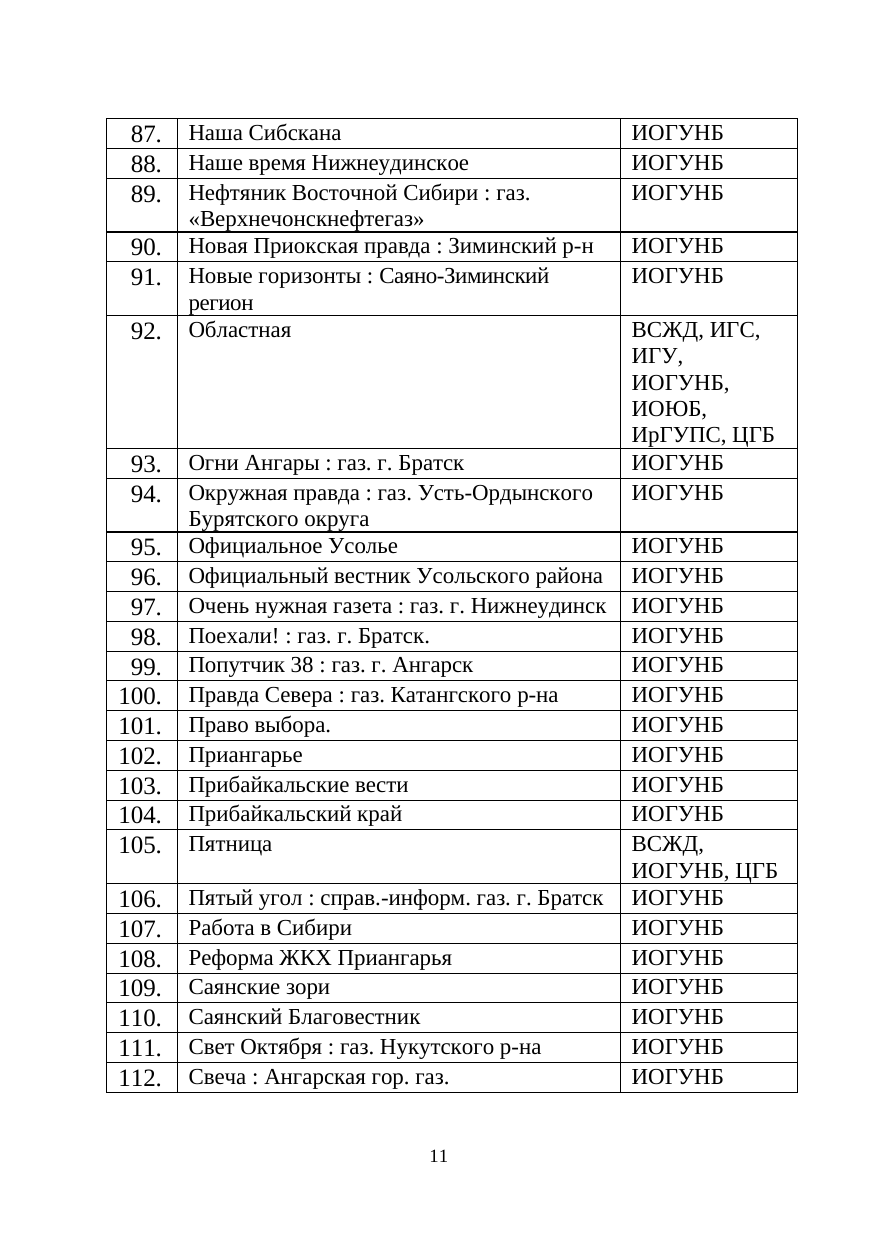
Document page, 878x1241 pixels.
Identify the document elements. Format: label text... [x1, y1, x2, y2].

table_cell ВСЖД, ИГС, ИГУ, ИОГУНБ, ИОЮБ, ИрГУПС, ЦГБ [621, 316, 797, 448]
table_cell ИОГУНБ [621, 711, 797, 740]
table_cell Огни Ангары : газ. г. Братск [178, 449, 620, 478]
table_cell [107, 1063, 177, 1092]
table_cell [107, 1033, 177, 1062]
table_cell Наша Сибскана [178, 119, 620, 148]
table_cell ИОГУНБ [621, 884, 797, 913]
table_cell ВСЖД, ИОГУНБ, ЦГБ [621, 830, 797, 883]
table_cell Наше время Нижнеудинское [178, 149, 620, 178]
table_cell Работа в Сибири [178, 914, 620, 943]
table_cell Очень нужная газета : газ. г. Нижнеудинск [178, 592, 620, 621]
table_cell Попутчик 38 : газ. г. Ангарск [178, 652, 620, 680]
table_cell [107, 974, 177, 1002]
table_cell [107, 449, 177, 478]
table_cell [107, 771, 177, 799]
table_cell ИОГУНБ [621, 974, 797, 1002]
table_cell [107, 592, 177, 621]
table_cell [107, 479, 177, 531]
table_cell [107, 801, 177, 829]
table_cell ИОГУНБ [621, 681, 797, 710]
table_cell [107, 681, 177, 710]
table_cell ИОГУНБ [621, 1033, 797, 1062]
table_cell ИОГУНБ [621, 262, 797, 315]
table_cell Областная [178, 316, 620, 448]
table_cell Саянские зори [178, 974, 620, 1002]
table_cell ИОГУНБ [621, 592, 797, 621]
table_cell Пятница [178, 830, 620, 883]
table_cell [107, 944, 177, 972]
table_cell [107, 652, 177, 680]
table_cell Официальное Усолье [178, 533, 620, 561]
table_cell ИОГУНБ [621, 449, 797, 478]
table_cell [107, 711, 177, 740]
table_cell ИОГУНБ [621, 944, 797, 972]
table_cell Правда Севера : газ. Катангского р-на [178, 681, 620, 710]
table_cell ИОГУНБ [621, 479, 797, 531]
table_cell ИОГУНБ [621, 149, 797, 178]
table_cell [107, 884, 177, 913]
table_cell Поехали! : газ. г. Братск. [178, 622, 620, 651]
table_cell Нефтяник Восточной Сибири : газ. «Верхнечонскнефтегаз» [178, 179, 620, 231]
table_cell ИОГУНБ [621, 914, 797, 943]
table_cell [107, 179, 177, 231]
table_cell Реформа ЖКХ Приангарья [178, 944, 620, 972]
table_cell Свеча : Ангарская гор. газ. [178, 1063, 620, 1092]
table_cell ИОГУНБ [621, 771, 797, 799]
table_cell Право выбора. [178, 711, 620, 740]
table_cell Прибайкальские вести [178, 771, 620, 799]
table_cell ИОГУНБ [621, 533, 797, 561]
table_cell ИОГУНБ [621, 801, 797, 829]
table_cell [107, 533, 177, 561]
table_cell ИОГУНБ [621, 741, 797, 770]
table_cell [107, 1003, 177, 1032]
table_cell Официальный вестник Усольского района [178, 562, 620, 591]
table_cell Прибайкальский край [178, 801, 620, 829]
table_cell [107, 914, 177, 943]
table_cell Саянский Благовестник [178, 1003, 620, 1032]
table_cell [107, 149, 177, 178]
table_cell [107, 119, 177, 148]
table_cell ИОГУНБ [621, 179, 797, 231]
table_cell [107, 830, 177, 883]
table_cell Новые горизонты : Саяно-Зиминский регион [178, 262, 620, 315]
table_cell ИОГУНБ [621, 622, 797, 651]
table_cell [107, 741, 177, 770]
table_cell Приангарье [178, 741, 620, 770]
table_cell [107, 233, 177, 261]
table_cell ИОГУНБ [621, 1063, 797, 1092]
table_cell [107, 262, 177, 315]
table_cell ИОГУНБ [621, 562, 797, 591]
table_cell Свет Октября : газ. Нукутского р-на [178, 1033, 620, 1062]
table_cell [107, 562, 177, 591]
table_cell ИОГУНБ [621, 233, 797, 261]
table_cell ИОГУНБ [621, 652, 797, 680]
table_cell Пятый угол : справ.-информ. газ. г. Братск [178, 884, 620, 913]
table_cell [107, 622, 177, 651]
table_cell ИОГУНБ [621, 1003, 797, 1032]
table_cell Новая Приокская правда : Зиминский р-н [178, 233, 620, 261]
table_cell ИОГУНБ [621, 119, 797, 148]
table_cell Окружная правда : газ. Усть-Ордынского Бурятского округа [178, 479, 620, 531]
table_cell [107, 316, 177, 448]
